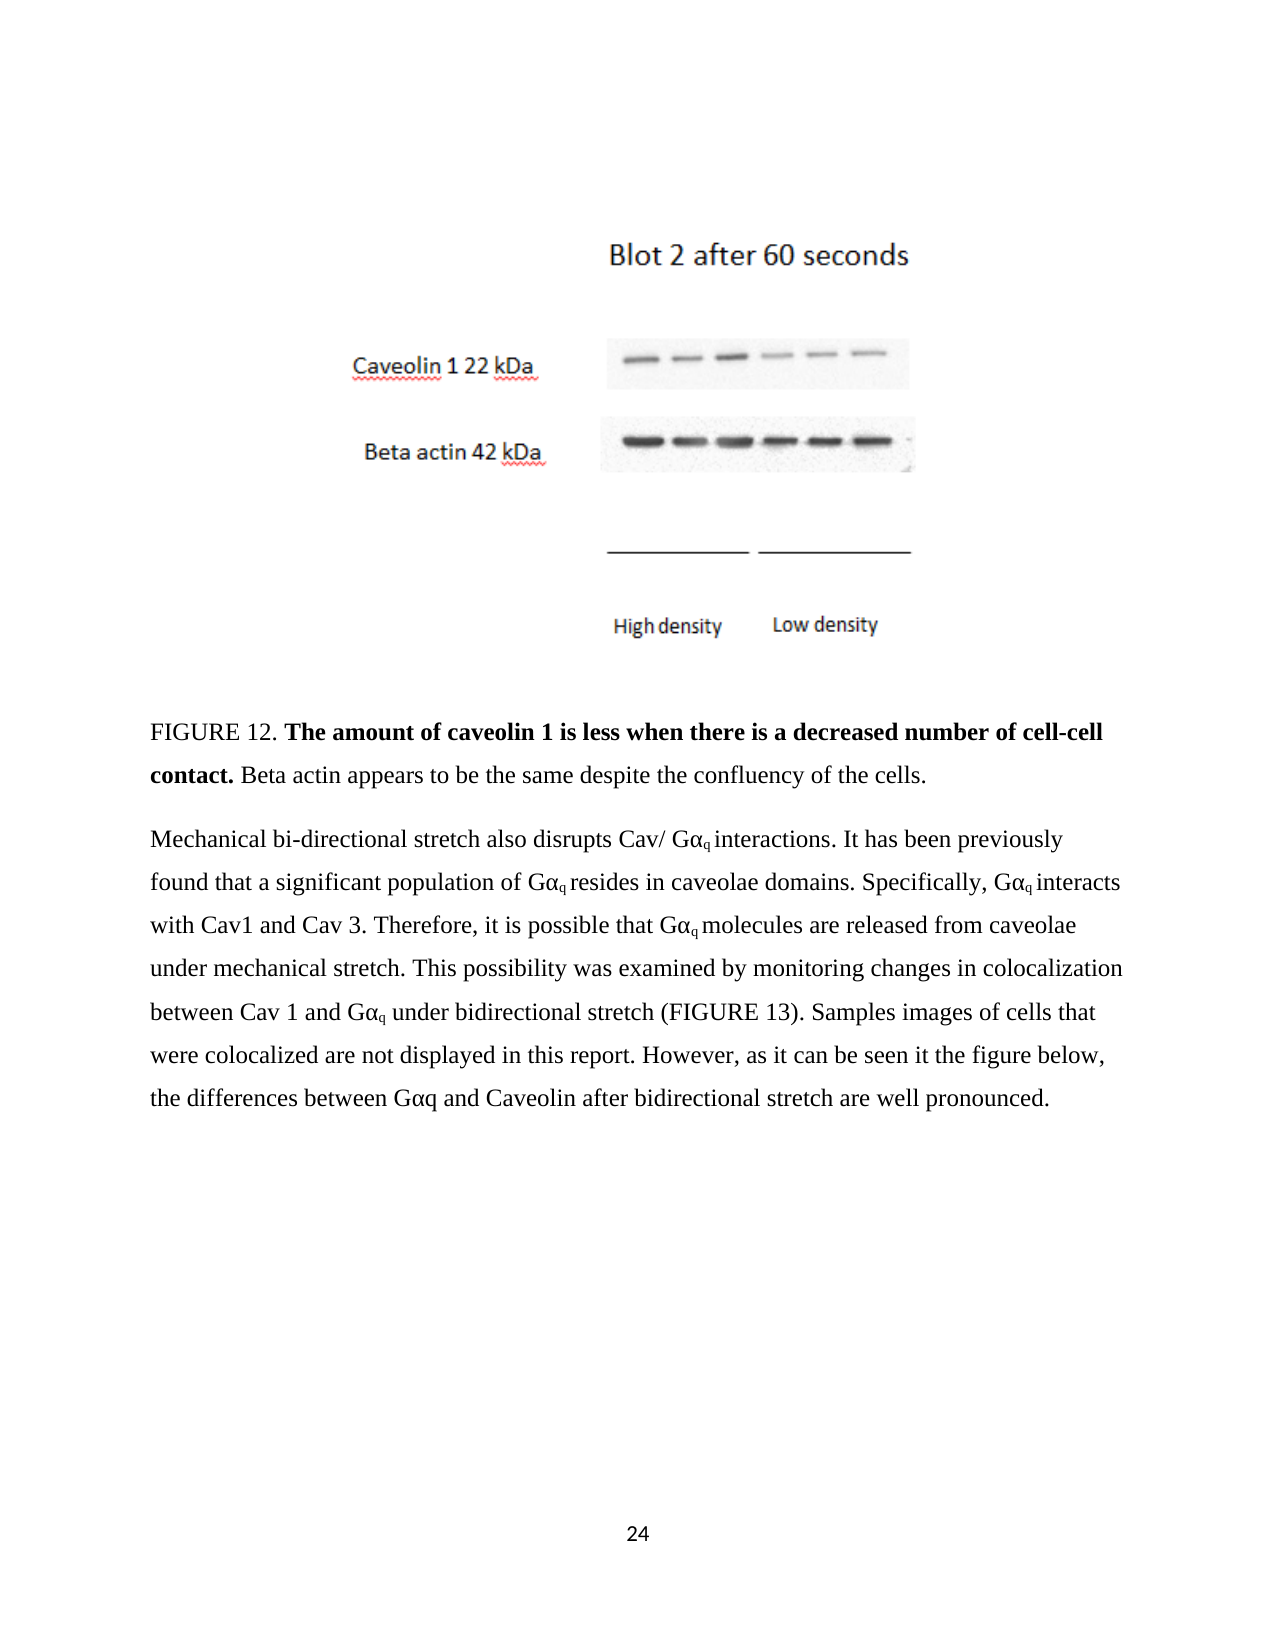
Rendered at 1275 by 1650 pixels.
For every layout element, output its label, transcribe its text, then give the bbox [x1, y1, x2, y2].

text Mechanical bi-directional stretch also disrupts Cav/ Gαq interactions. It has been previously found that a significant population of Gαq resides in caveolae domains. Specifically, Gαq interacts with Cav1 and Cav 3. Therefore, it is possible that Gαq molecules are released from caveolae under mechanical stretch. This possibility was examined by monitoring changes in colocalization between Cav 1 and Gαq under bidirectional stretch (FIGURE 13). Samples images of cells that were colocalized are not displayed in this report. However, as it can be seen it the figure below, the differences between Gαq and Caveolin after bidirectional stretch are well pronounced. [150, 824, 1125, 1112]
picture [305, 150, 970, 683]
text FIGURE 12. The amount of caveolin 1 is less when there is a decreased number of cell-cell contact. Beta actin appears to be the same despite the confluency of the cells. [150, 717, 1125, 789]
